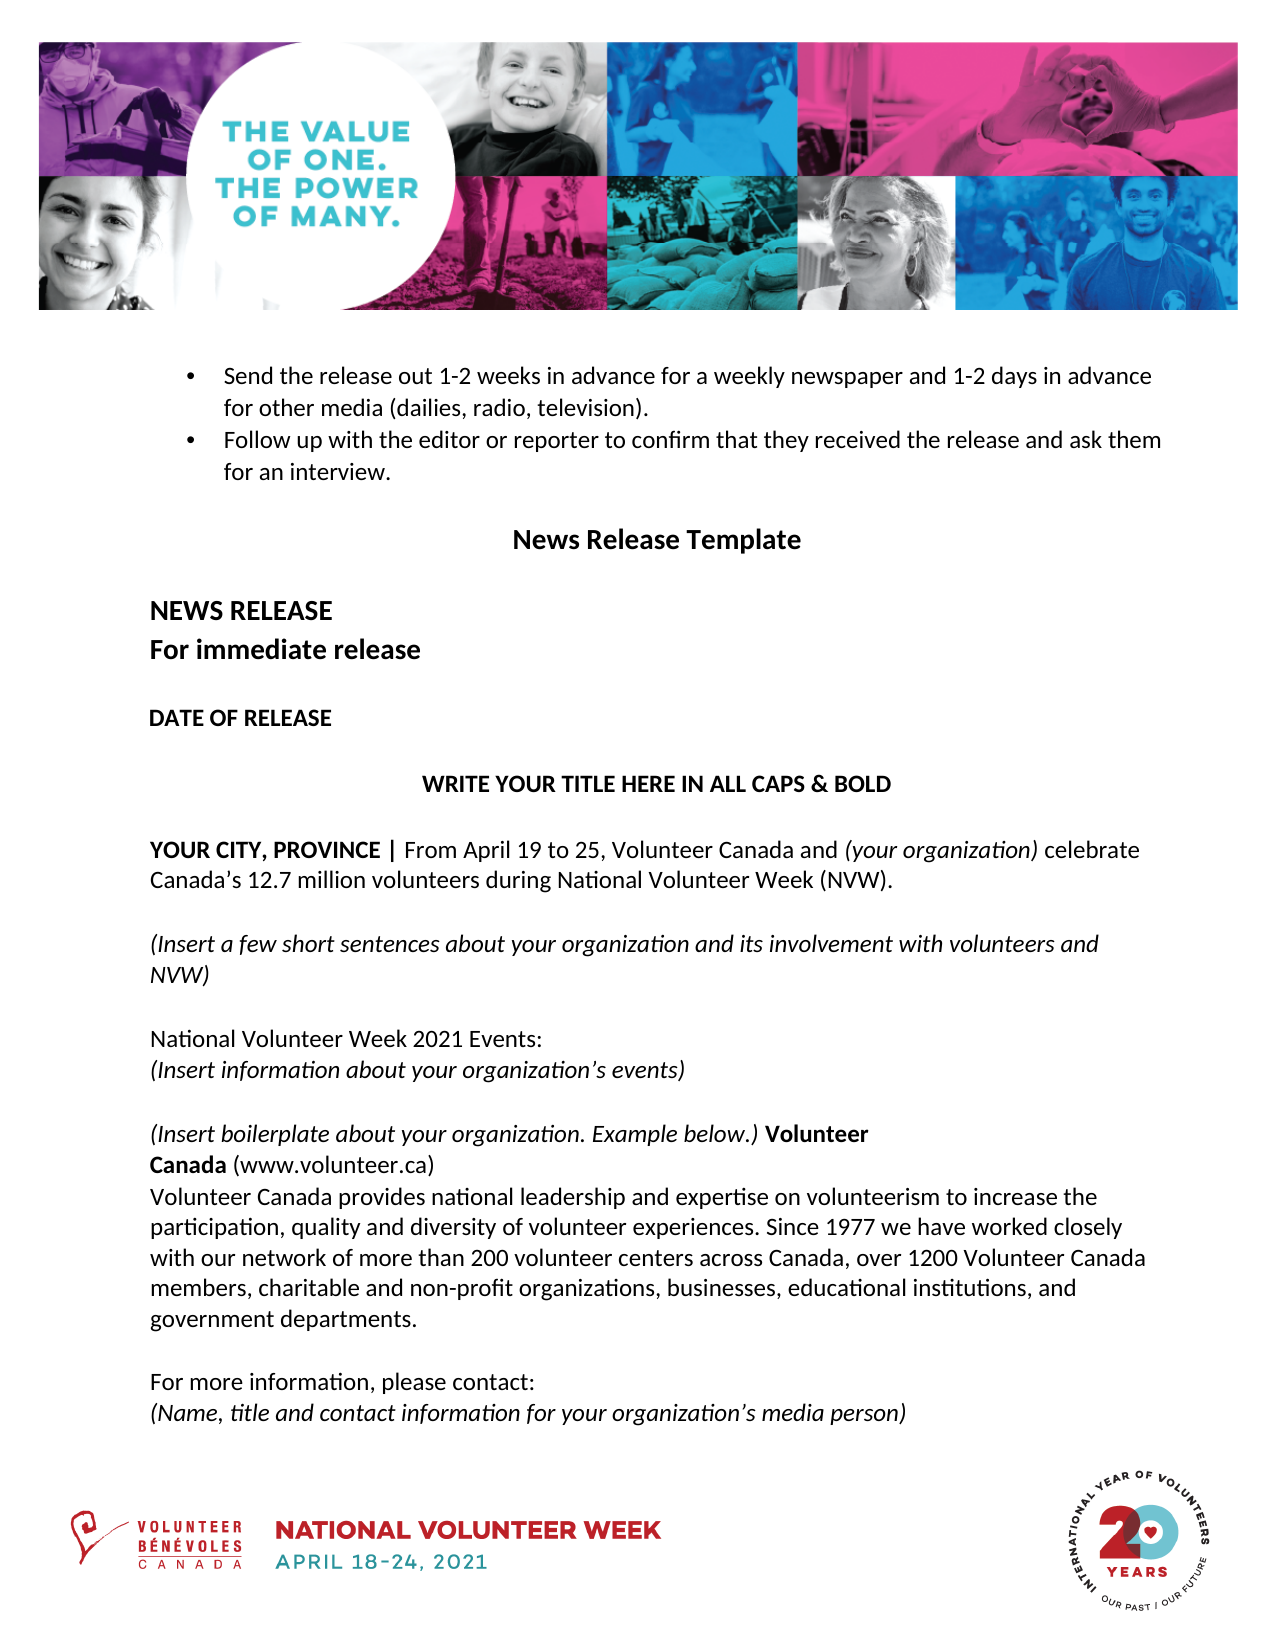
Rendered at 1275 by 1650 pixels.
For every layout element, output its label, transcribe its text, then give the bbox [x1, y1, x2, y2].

text For more information, please contact: [150, 1366, 1163, 1397]
text YOUR CITY, PROVINCE | From April 19 to 25, Volunteer Canada and (your organization) celebrate Canada’s 12.7 million volunteers during National Volunteer Week (NVW). [150, 834, 1163, 895]
subtitle DATE OF RELEASE [148, 702, 1163, 733]
text (Insert information about your organization’s events) [149, 1054, 1163, 1084]
picture [38, 42, 1238, 310]
text WRITE YOUR TITLE HERE IN ALL CAPS & BOLD [151, 768, 1163, 798]
picture [60, 1467, 1223, 1614]
text (Insert a few short sentences about your organization and its involvement with volunteers and NVW) [149, 928, 1163, 989]
text (Name, title and contact information for your organization’s media person) [149, 1397, 1163, 1427]
list Send the release out 1-2 weeks in advance for a weekly newspaper and 1-2 days in advance for other media (dailies, radio, television). [186, 360, 1163, 422]
list Follow up with the editor or reporter to confirm that they received the release and ask them for an interview. [186, 424, 1163, 486]
subtitle News Release Template [151, 521, 1163, 557]
text For immediate release [149, 631, 1163, 666]
text Volunteer Canada provides national leadership and expertise on volunteerism to increase the participation, quality and diversity of volunteer experiences. Since 1977 we have worked closely with our network of more than 200 volunteer centers across Canada, over 1200 Volunteer Canada members, charitable and non-profit organizations, businesses, educational institutions, and government departments. [150, 1181, 1163, 1333]
text National Volunteer Week 2021 Events: [150, 1023, 1163, 1054]
text NEWS RELEASE [149, 592, 1163, 628]
text (Insert boilerplate about your organization. Example below.) Volunteer Canada (www.volunteer.ca) [149, 1118, 908, 1180]
